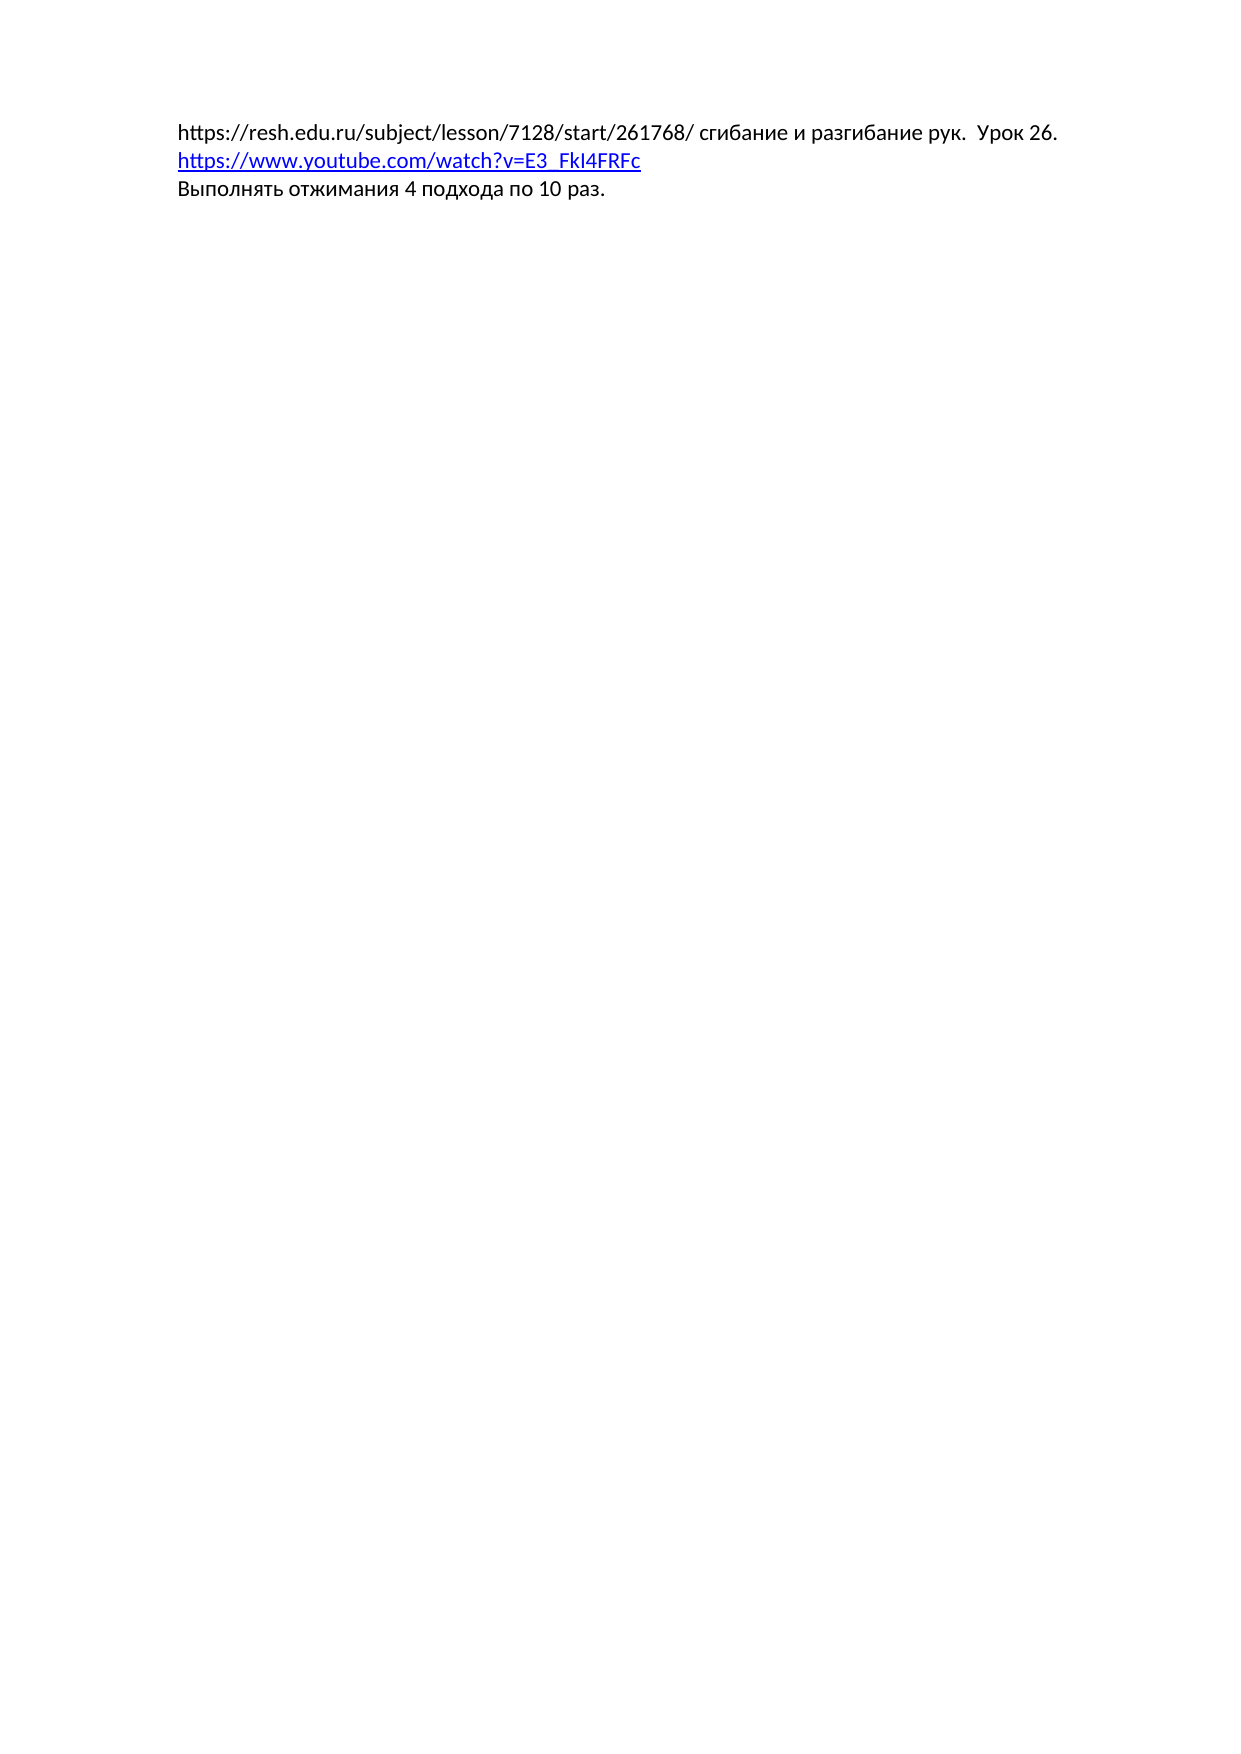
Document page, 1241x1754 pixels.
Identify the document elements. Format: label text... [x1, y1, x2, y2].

text https://resh.edu.ru/subject/lesson/7128/start/261768/ сгибание и разгибание рук. Урок 26. [177, 118, 1152, 146]
text Выполнять отжимания 4 подхода по 10 раз. [177, 174, 1152, 202]
text https://www.youtube.com/watch?v=E3_FkI4FRFc [177, 146, 1152, 174]
